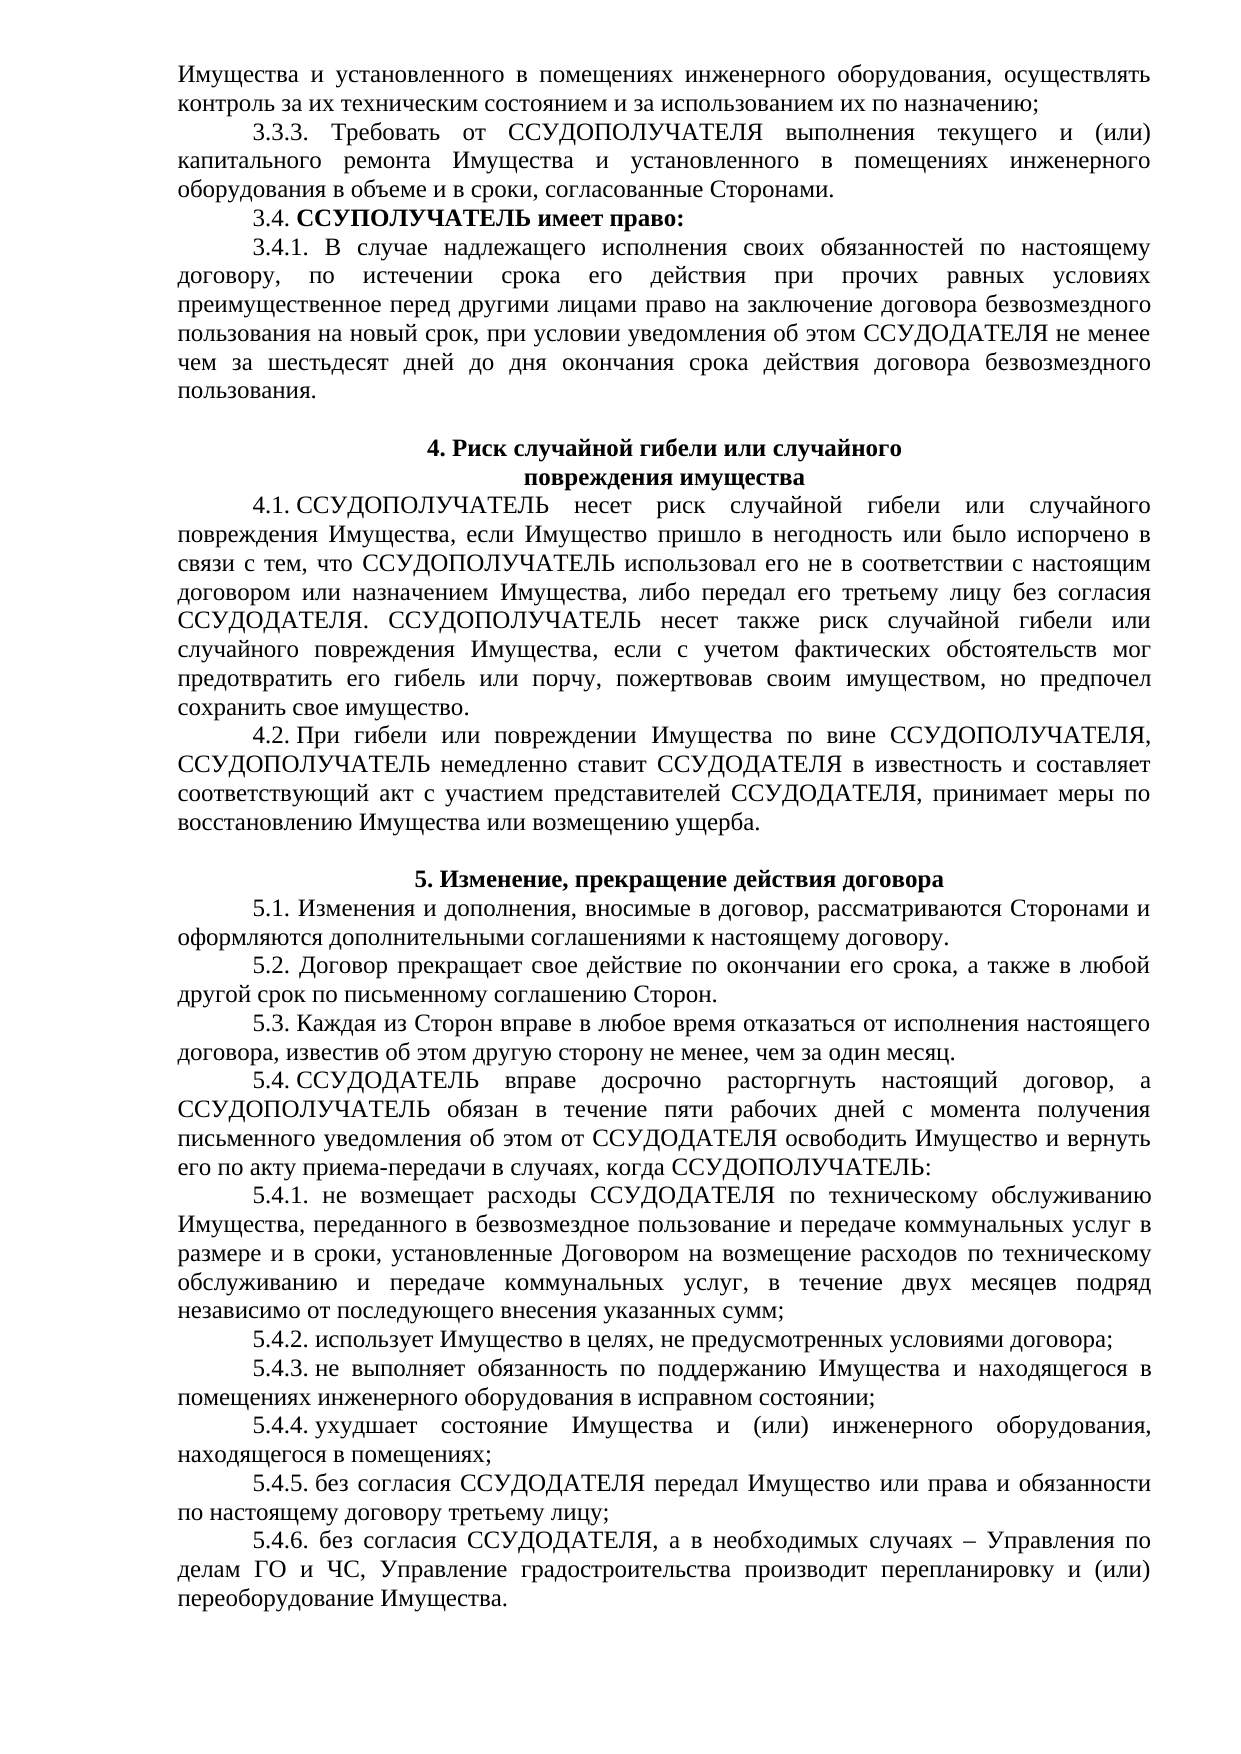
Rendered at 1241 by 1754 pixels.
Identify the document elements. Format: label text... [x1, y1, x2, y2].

text 5.2. Договор прекращает свое действие по окончании его срока, а также в любой другой срок по письменному соглашению Сторон. [177, 950, 1152, 1008]
text 5.4.4. ухудшает состояние Имущества и (или) инженерного оборудования, находящегося в помещениях; [177, 1410, 1152, 1468]
text 5.1. Изменения и дополнения, вносимые в договор, рассматриваются Сторонами и оформляются дополнительными соглашениями к настоящему договору. [177, 893, 1152, 950]
text 5.3. Каждая из Сторон вправе в любое время отказаться от исполнения настоящего договора, известив об этом другую сторону не менее, чем за один месяц. [177, 1008, 1152, 1065]
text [177, 59, 1152, 117]
text 5.4.5. без согласия ССУДОДАТЕЛЯ передал Имущество или права и обязанности по настоящему договору третьему лицу; [177, 1468, 1152, 1525]
text 5.4. ССУДОДАТЕЛЬ вправе досрочно расторгнуть настоящий договор, а ССУДОПОЛУЧАТЕЛЬ обязан в течение пяти рабочих дней с момента получения письменного уведомления об этом от ССУДОДАТЕЛЯ освободить Имущество и вернуть его по акту приема-передачи в случаях, когда ССУДОПОЛУЧАТЕЛЬ: [177, 1065, 1152, 1180]
text 4.1. ССУДОПОЛУЧАТЕЛЬ несет риск случайной гибели или случайного повреждения Имущества, если Имущество пришло в негодность или было испорчено в связи с тем, что ССУДОПОЛУЧАТЕЛЬ использовал его не в соответствии с настоящим договором или назначением Имущества, либо передал его третьему лицу без согласия ССУДОДАТЕЛЯ. ССУДОПОЛУЧАТЕЛЬ несет также риск случайной гибели или случайного повреждения Имущества, если с учетом фактических обстоятельств мог предотвратить его гибель или порчу, пожертвовав своим имуществом, но предпочел сохранить свое имущество. [177, 490, 1152, 720]
text 5. Изменение, прекращение действия договора [177, 864, 1152, 893]
text 5.4.3. не выполняет обязанность по поддержанию Имущества и находящегося в помещениях инженерного оборудования в исправном состоянии; [177, 1353, 1152, 1410]
text 3.3.3. Требовать от ССУДОПОЛУЧАТЕЛЯ выполнения текущего и (или) капитального ремонта Имущества и установленного в помещениях инженерного оборудования в объеме и в сроки, согласованные Сторонами. [177, 117, 1152, 203]
text 5.4.1. не возмещает расходы ССУДОДАТЕЛЯ по техническому обслуживанию Имущества, переданного в безвозмездное пользование и передаче коммунальных услуг в размере и в сроки, установленные Договором на возмещение расходов по техническому обслуживанию и передаче коммунальных услуг, в течение двух месяцев подряд независимо от последующего внесения указанных сумм; [177, 1180, 1152, 1324]
text 5.4.2. использует Имущество в целях, не предусмотренных условиями договора; [177, 1324, 1152, 1353]
text 4. Риск случайной гибели или случайного [177, 433, 1152, 462]
text 5.4.6. без согласия ССУДОДАТЕЛЯ, а в необходимых случаях – Управления по делам ГО и ЧС, Управление градостроительства производит перепланировку и (или) переоборудование Имущества. [177, 1525, 1152, 1612]
text 3.4.1. В случае надлежащего исполнения своих обязанностей по настоящему договору, по истечении срока его действия при прочих равных условиях преимущественное перед другими лицами право на заключение договора безвозмездного пользования на новый срок, при условии уведомления об этом ССУДОДАТЕЛЯ не менее чем за шестьдесят дней до дня окончания срока действия договора безвозмездного пользования. [177, 232, 1152, 404]
text 3.4. ССУПОЛУЧАТЕЛЬ имеет право: [177, 203, 1152, 232]
text повреждения имущества [177, 462, 1152, 490]
text 4.2. При гибели или повреждении Имущества по вине ССУДОПОЛУЧАТЕЛЯ, ССУДОПОЛУЧАТЕЛЬ немедленно ставит ССУДОДАТЕЛЯ в известность и составляет соответствующий акт с участием представителей ССУДОДАТЕЛЯ, принимает меры по восстановлению Имущества или возмещению ущерба. [177, 720, 1152, 835]
